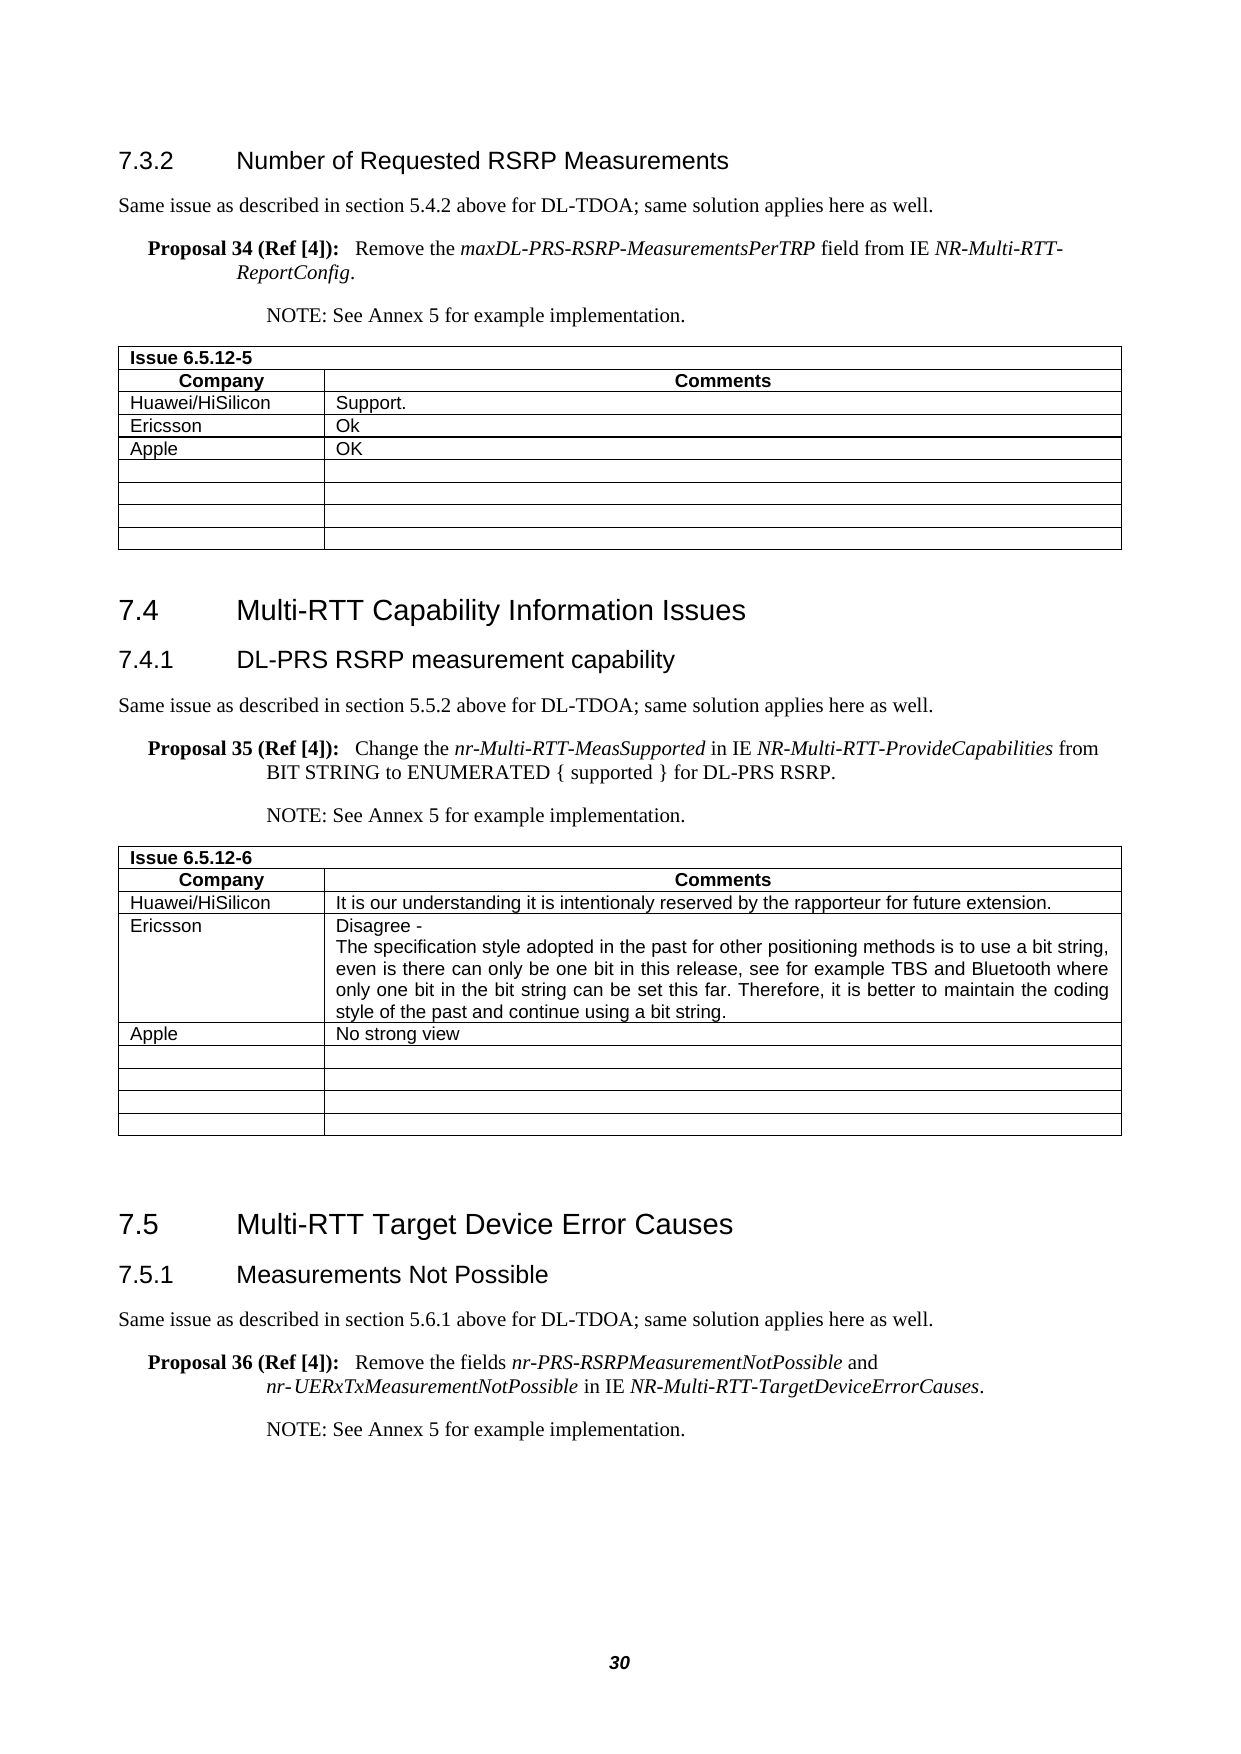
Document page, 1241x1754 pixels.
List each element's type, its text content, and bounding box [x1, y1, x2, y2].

table_header Issue 6.5.12-5 [119, 347, 1121, 368]
table_cell Disagree - The specification style adopted in the past for other positioning methods is to use a bit string, even is there can only be one bit in this release, see for example TBS and Bluetooth where only one bit in the bit string can be set this far. Therefore, it is better to maintain the coding style of the past and continue using a bit string. [325, 914, 1121, 1022]
table_cell Ericsson [119, 415, 324, 436]
subtitle 7.4.1 DL-PRS RSRP measurement capability [118, 646, 1122, 674]
subtitle 7.3.2 Number of Requested RSRP Measurements [118, 146, 1122, 175]
table_cell It is our understanding it is intentionaly reserved by the rapporteur for future extension. [325, 892, 1121, 913]
table_cell [119, 1069, 324, 1090]
subtitle 7.5.1 Measurements Not Possible [118, 1259, 1122, 1288]
table_cell Ok [325, 415, 1121, 436]
text Same issue as described in section 5.6.1 above for DL-TDOA; same solution applies here as well. [118, 1307, 1122, 1331]
table_cell OK [325, 438, 1121, 459]
text NOTE: See Annex 5 for example implementation. [266, 303, 1122, 327]
table_cell [119, 460, 324, 482]
table_cell Huawei/HiSilicon [119, 392, 324, 414]
table_cell Comments [325, 869, 1121, 891]
table_cell Company [119, 370, 324, 391]
table_cell No strong view [325, 1023, 1121, 1045]
text Proposal 35 (Ref [4]): Change the nr-Multi-RTT-MeasSupported in IE NR-Multi-RTT-ProvideCapabilities from BIT STRING to ENUMERATED { supported } for DL-PRS RSRP. [148, 736, 1122, 784]
table_cell [325, 528, 1121, 549]
text Proposal 36 (Ref [4]): Remove the fields nr-PRS-RSRPMeasurementNotPossible and nr-UERxTxMeasurementNotPossible in IE NR-Multi-RTT-TargetDeviceErrorCauses. [148, 1350, 1122, 1398]
table_cell [325, 1046, 1121, 1067]
text NOTE: See Annex 5 for example implementation. [266, 1417, 1122, 1441]
table_cell [119, 483, 324, 504]
table_cell Support. [325, 392, 1121, 414]
table_cell [325, 460, 1121, 482]
table_cell Ericsson [119, 914, 324, 1022]
table_cell [325, 1069, 1121, 1090]
text Same issue as described in section 5.4.2 above for DL-TDOA; same solution applies here as well. [118, 193, 1122, 217]
table_cell Company [119, 869, 324, 891]
table_cell Apple [119, 438, 324, 459]
table_cell [119, 505, 324, 527]
table_cell Huawei/HiSilicon [119, 892, 324, 913]
table_cell [119, 1091, 324, 1113]
text Same issue as described in section 5.5.2 above for DL-TDOA; same solution applies here as well. [118, 693, 1122, 717]
table_cell [325, 1091, 1121, 1113]
table_cell [325, 505, 1121, 527]
table_cell [325, 1114, 1121, 1135]
table_header Issue 6.5.12-6 [119, 847, 1121, 868]
table_cell Apple [119, 1023, 324, 1045]
table_cell [325, 483, 1121, 504]
text Proposal 34 (Ref [4]): Remove the maxDL-PRS-RSRP-MeasurementsPerTRP field from IE NR-Multi-RTT-ReportConfig. [148, 236, 1122, 284]
table_cell [119, 1046, 324, 1067]
subtitle 7.4 Multi-RTT Capability Information Issues [118, 593, 1122, 627]
table_cell Comments [325, 370, 1121, 391]
table_cell [119, 528, 324, 549]
text NOTE: See Annex 5 for example implementation. [266, 803, 1122, 827]
subtitle 7.5 Multi-RTT Target Device Error Causes [118, 1207, 1122, 1241]
table_cell [119, 1114, 324, 1135]
